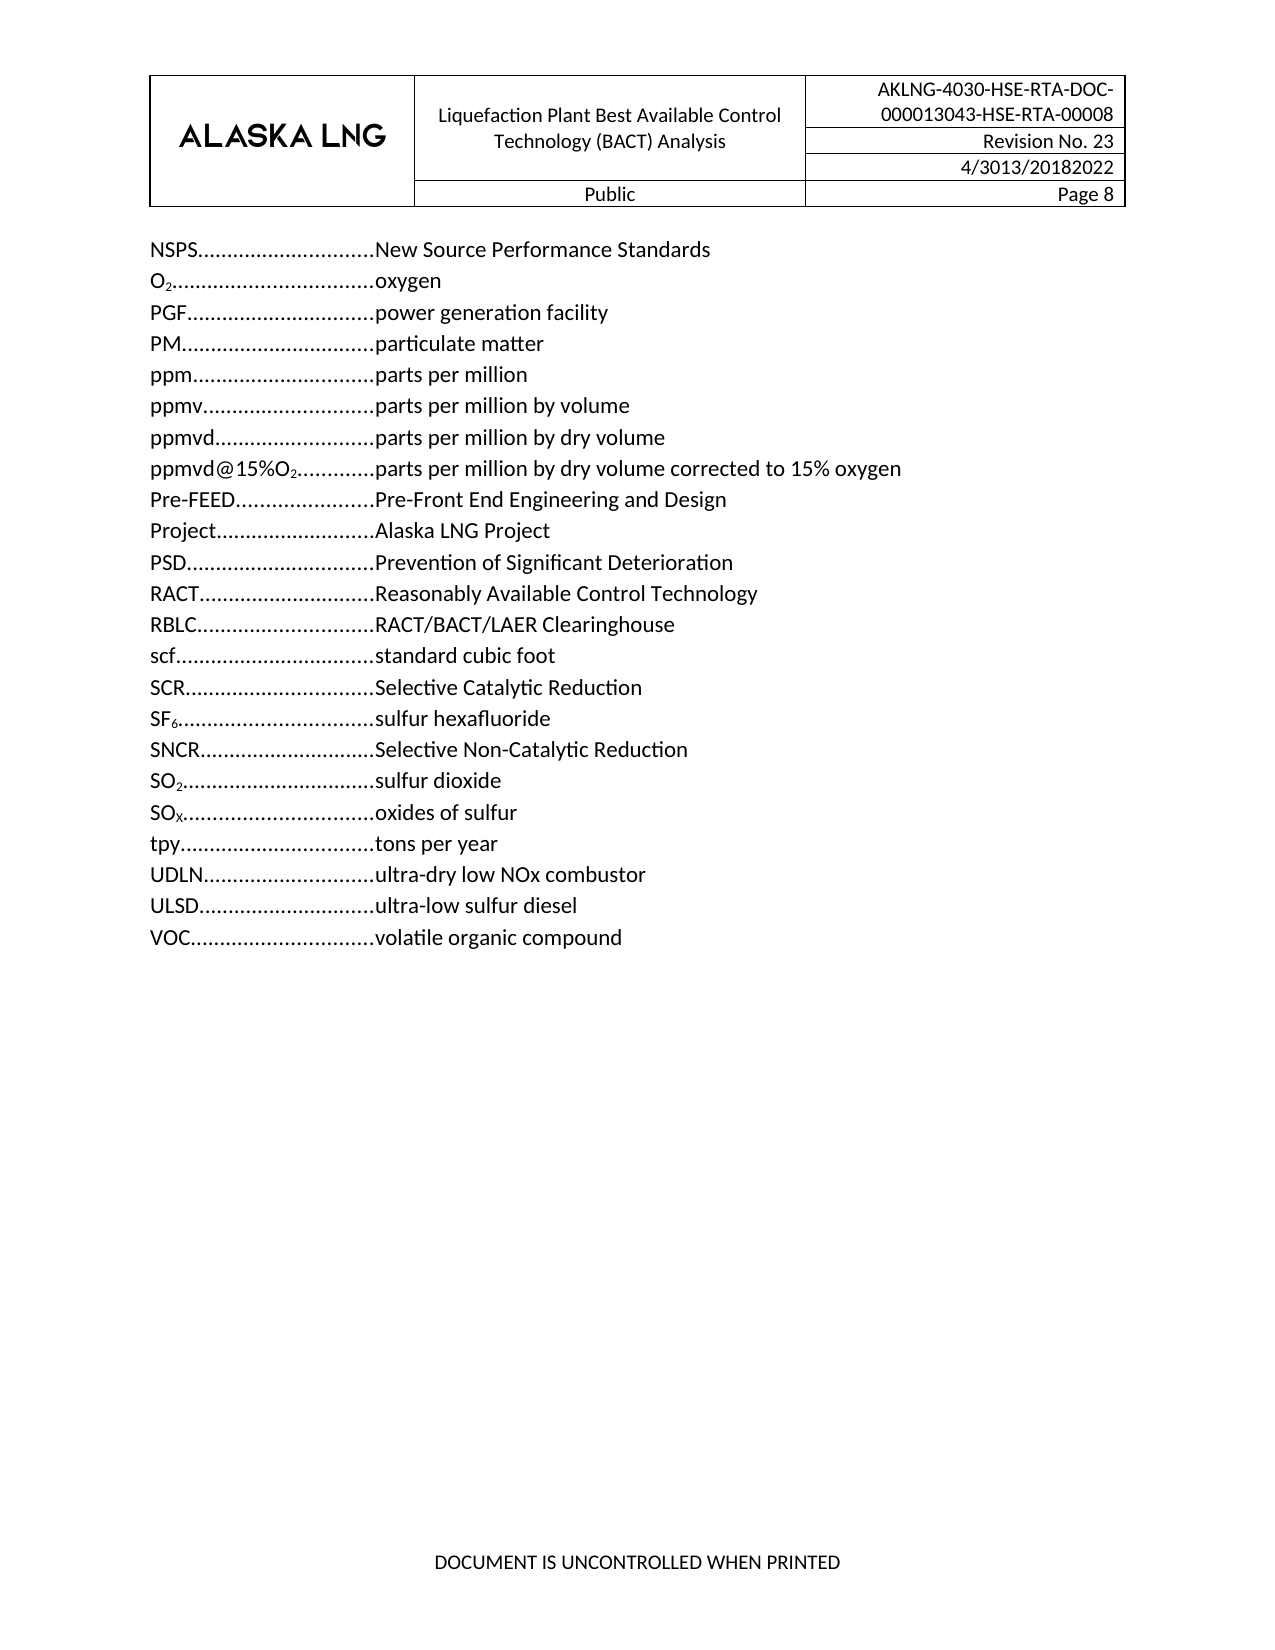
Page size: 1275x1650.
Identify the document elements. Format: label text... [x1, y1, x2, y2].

text tpy tons per year [150, 826, 1125, 858]
text SF6 sulfur hexafluoride [150, 701, 1125, 733]
text SO2 sulfur dioxide [150, 764, 1125, 795]
text ppmvd parts per million by dry volume [150, 420, 1125, 451]
text NSPS New Source Performance Standards [150, 233, 1125, 264]
text Pre-FEED Pre-Front End Engineering and Design [150, 483, 1125, 514]
text SCR Selective Catalytic Reduction [150, 670, 1125, 701]
text SOX oxides of sulfur [150, 795, 1125, 826]
text scf standard cubic foot [150, 639, 1125, 670]
text Project Alaska LNG Project [150, 514, 1125, 545]
text ULSD ultra-low sulfur diesel [150, 889, 1125, 920]
text ppm parts per million [150, 358, 1125, 389]
picture [165, 109, 399, 161]
text PSD Prevention of Significant Deterioration [150, 545, 1125, 576]
text VOC volatile organic compound [150, 920, 1125, 951]
text UDLN ultra-dry low NOx combustor [150, 858, 1125, 889]
text RACT Reasonably Available Control Technology [150, 576, 1125, 608]
text O2 oxygen [150, 264, 1125, 295]
text PGF power generation facility [150, 295, 1125, 326]
text ppmvd@15%O2 parts per million by dry volume corrected to 15% oxygen [150, 451, 1125, 483]
text PM particulate matter [150, 326, 1125, 358]
text RBLC RACT/BACT/LAER Clearinghouse [150, 608, 1125, 639]
text ppmv parts per million by volume [150, 389, 1125, 420]
text SNCR Selective Non-Catalytic Reduction [150, 733, 1125, 764]
